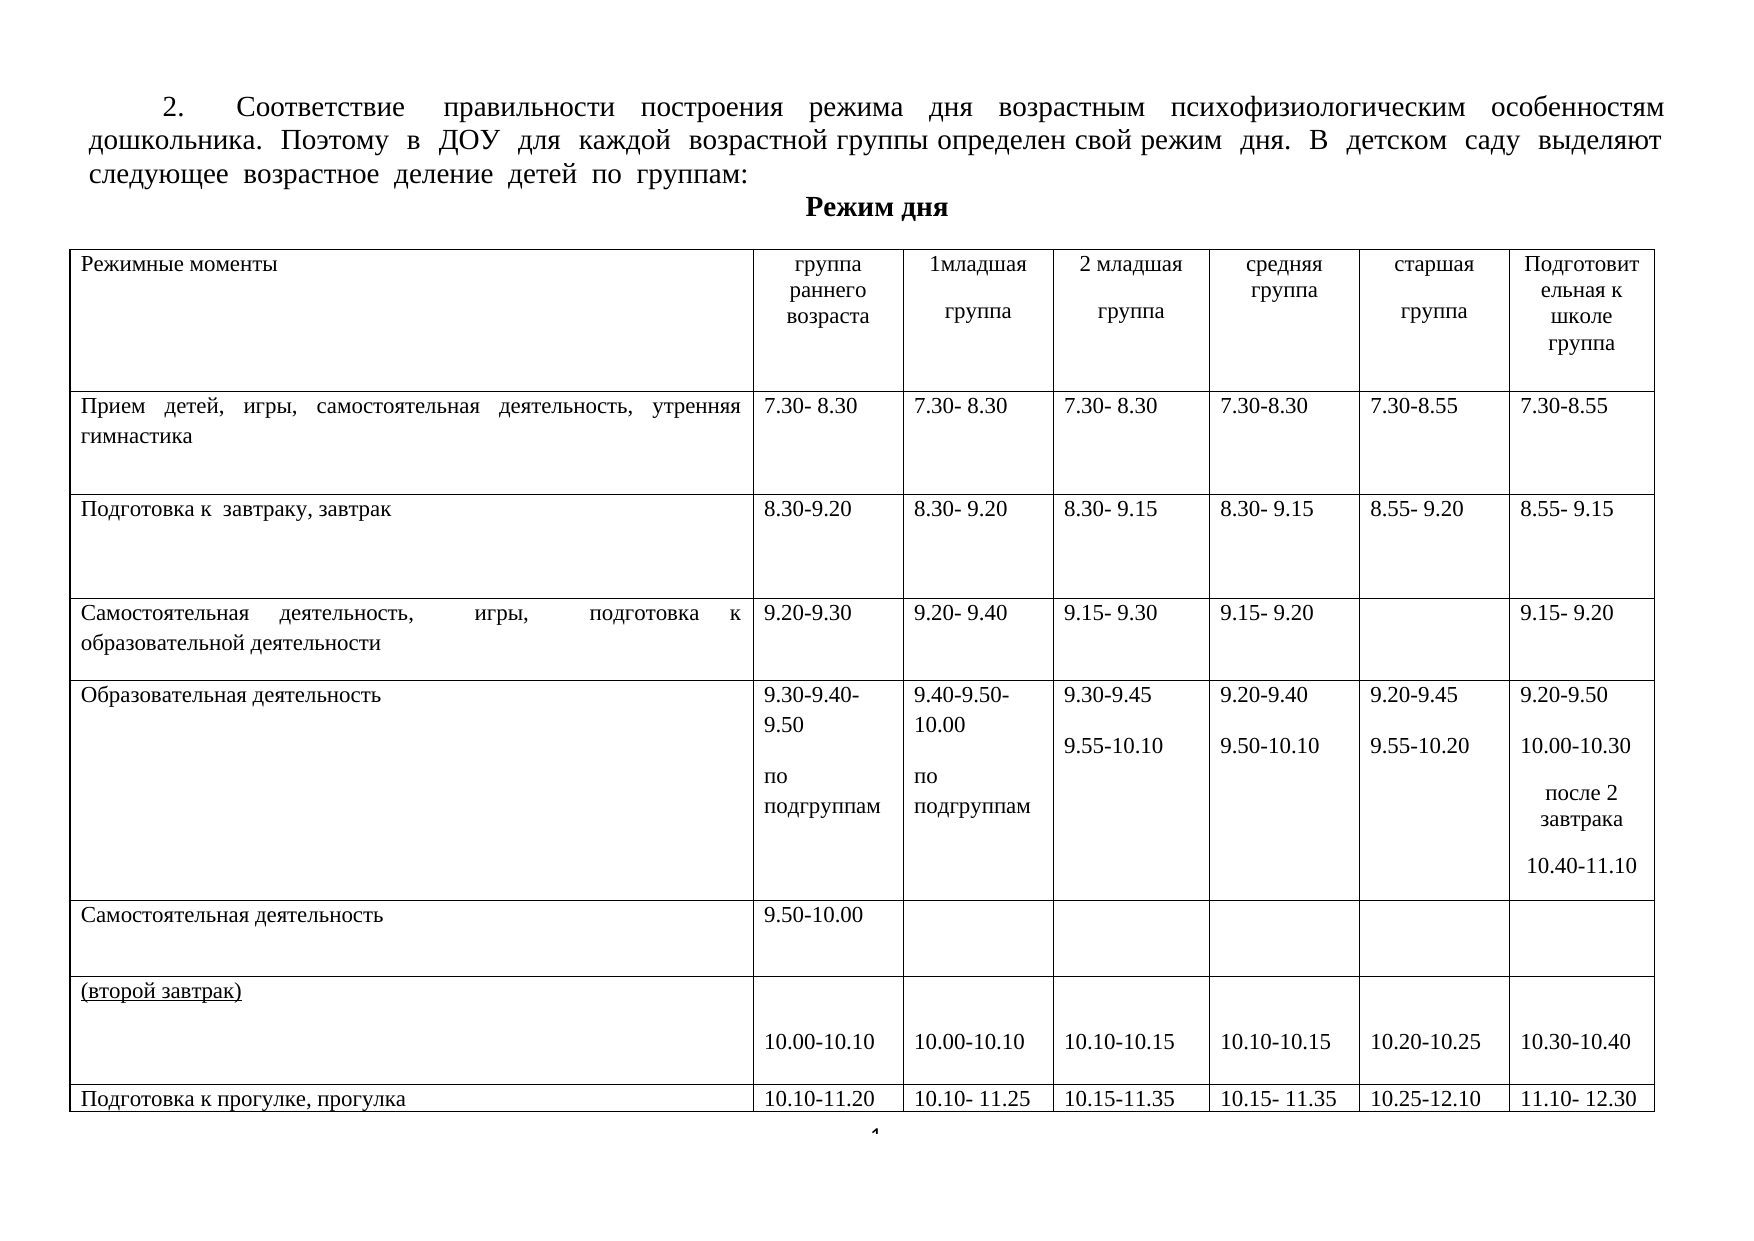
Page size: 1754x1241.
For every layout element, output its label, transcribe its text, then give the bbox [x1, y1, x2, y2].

table_cell [1360, 599, 1509, 680]
table_cell Прием детей, игры, самостоятельная деятельность, утренняя гимнастика [71, 392, 753, 494]
table_cell 10.10-11.20 [754, 1085, 903, 1111]
table_cell 10.00-10.10 [904, 977, 1053, 1083]
table_cell 8.55- 9.15 [1510, 495, 1654, 597]
table_cell 10.15-11.35 [1054, 1085, 1209, 1111]
table_header Режимные моменты [71, 250, 753, 391]
table_cell 9.15- 9.20 [1210, 599, 1359, 680]
table_header Подготовительная к школе группа [1510, 250, 1654, 391]
table_cell [1210, 901, 1359, 976]
table_cell 9.20-9.40 9.50-10.10 [1210, 681, 1359, 900]
table_cell 11.10- 12.30 [1510, 1085, 1654, 1111]
table_cell Образовательная деятельность [71, 681, 753, 900]
table_cell 10.30-10.40 [1510, 977, 1654, 1083]
table_header группа раннего возраста [754, 250, 903, 391]
table_cell 9.20- 9.40 [904, 599, 1053, 680]
table_cell 10.10- 11.25 [904, 1085, 1053, 1111]
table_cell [71, 1085, 753, 1111]
table_cell 10.00-10.10 [754, 977, 903, 1083]
table_cell 7.30- 8.30 [904, 392, 1053, 494]
table_cell 8.30-9.20 [754, 495, 903, 597]
table_cell 9.40-9.50-10.00 по подгруппам [904, 681, 1053, 900]
table_cell 9.20-9.50 10.00-10.30 после 2 завтрака 10.40-11.10 [1510, 681, 1654, 900]
table_cell 8.55- 9.20 [1360, 495, 1509, 597]
table_cell [1360, 901, 1509, 976]
table_header средняя группа [1210, 250, 1359, 391]
list Режим дня [89, 189, 1665, 223]
table_header старшая группа [1360, 250, 1509, 391]
table_cell Подготовка к завтраку, завтрак [71, 495, 753, 597]
table_cell 9.15- 9.20 [1510, 599, 1654, 680]
table_cell [904, 901, 1053, 976]
table_cell 7.30-8.55 [1510, 392, 1654, 494]
table_cell 9.30-9.45 9.55-10.10 [1054, 681, 1209, 900]
table_cell Самостоятельная деятельность, игры, подготовка к образовательной деятельности [71, 599, 753, 680]
table_header 2 младшая группа [1054, 250, 1209, 391]
table_cell 8.30- 9.20 [904, 495, 1053, 597]
table_cell Самостоятельная деятельность [71, 901, 753, 976]
table_cell 9.20-9.30 [754, 599, 903, 680]
table_cell 10.20-10.25 [1360, 977, 1509, 1083]
table_cell 9.20-9.45 9.55-10.20 [1360, 681, 1509, 900]
table_cell 9.50-10.00 [754, 901, 903, 976]
table_cell (второй завтрак) [71, 977, 753, 1083]
table_cell 10.25-12.10 [1360, 1085, 1509, 1111]
table_cell 10.10-10.15 [1210, 977, 1359, 1083]
table_header 1младшая группа [904, 250, 1053, 391]
table_cell 10.15- 11.35 [1210, 1085, 1359, 1111]
table_cell 10.10-10.15 [1054, 977, 1209, 1083]
table_cell 7.30- 8.30 [1054, 392, 1209, 494]
table_cell 9.15- 9.30 [1054, 599, 1209, 680]
table_cell 7.30- 8.30 [754, 392, 903, 494]
list Соответствие правильности построения режима дня возрастным психофизиологическим особенностям дошкольника. Поэтому в ДОУ для каждой возрастной группы определен свой режим дня. В детском саду выделяют следующее возрастное деление детей по группам: [89, 89, 1665, 189]
table_cell 9.30-9.40-9.50 по подгруппам [754, 681, 903, 900]
table_cell [1510, 901, 1654, 976]
table_cell 8.30- 9.15 [1210, 495, 1359, 597]
table_cell [1054, 901, 1209, 976]
table_cell 7.30-8.55 [1360, 392, 1509, 494]
table_cell 8.30- 9.15 [1054, 495, 1209, 597]
table_cell 7.30-8.30 [1210, 392, 1359, 494]
